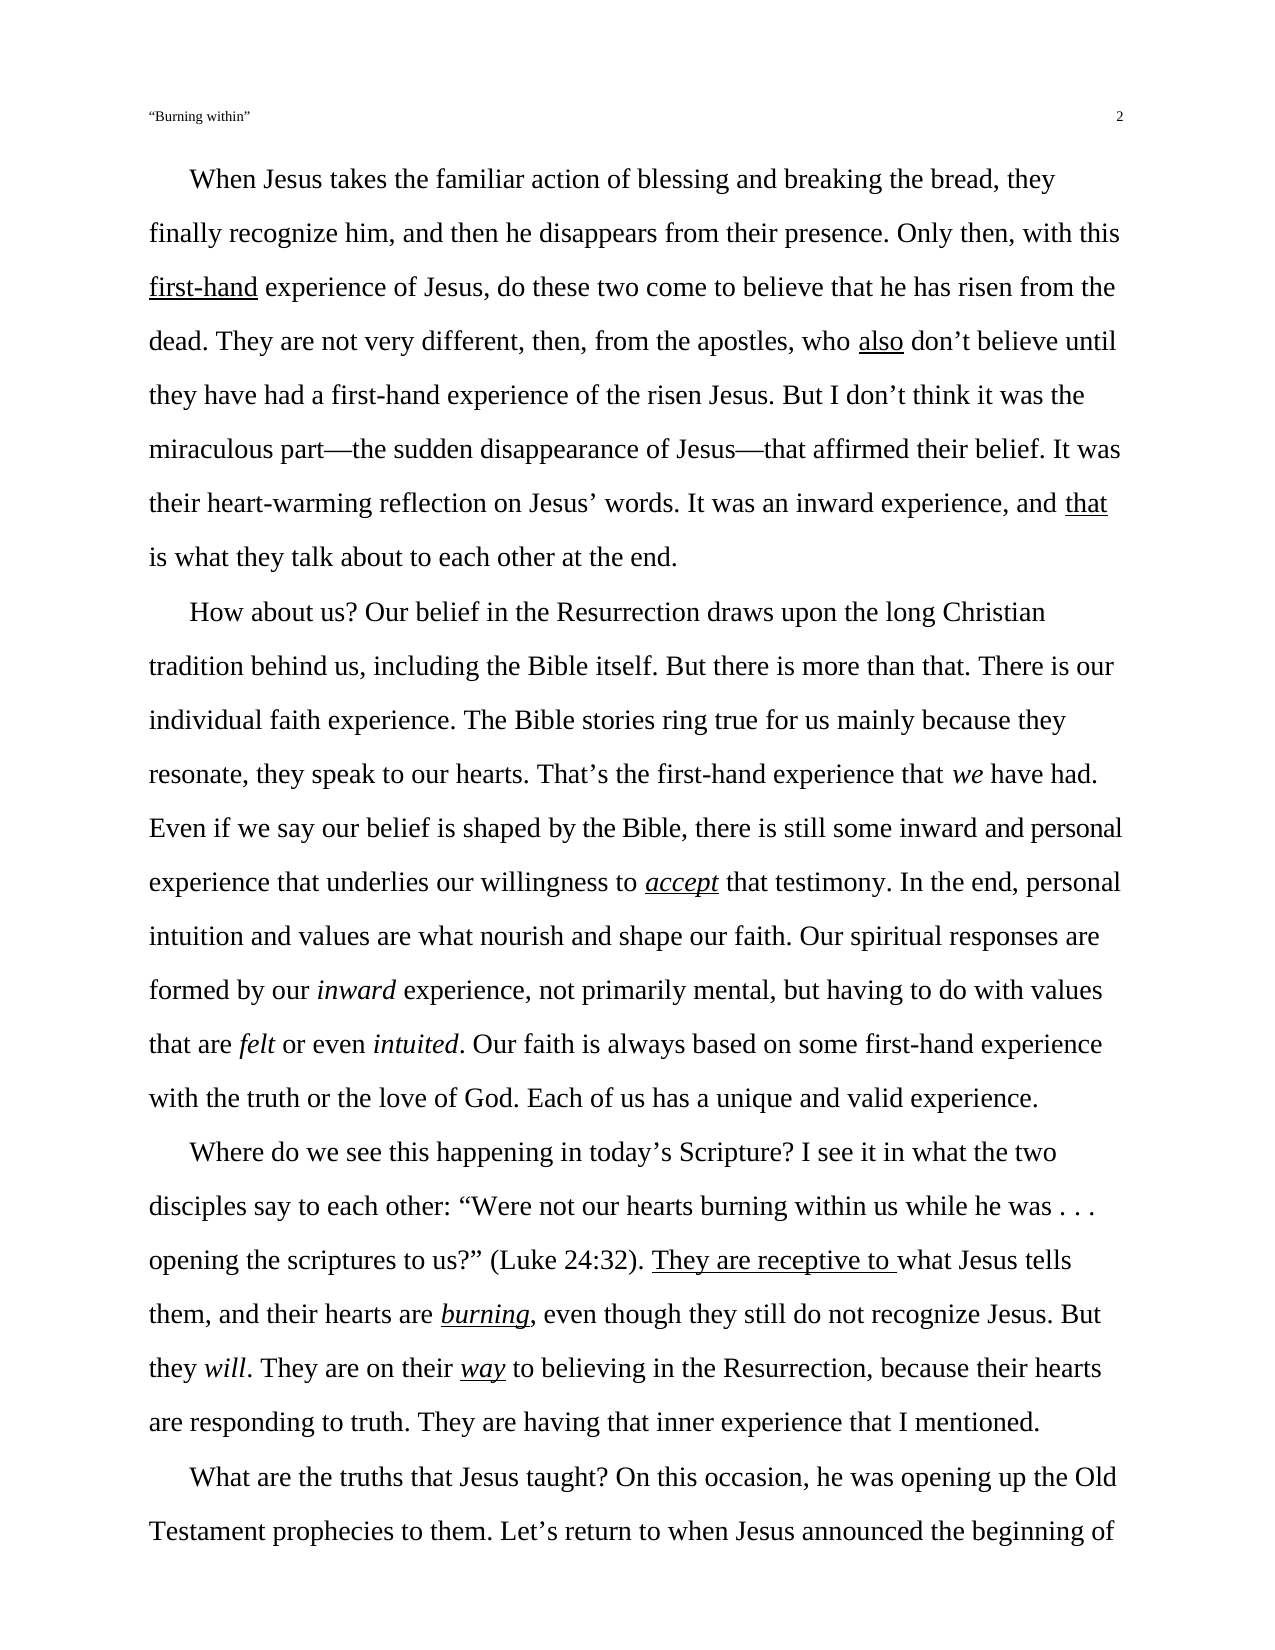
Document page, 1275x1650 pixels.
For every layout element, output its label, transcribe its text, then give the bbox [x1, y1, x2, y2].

text When Jesus takes the familiar action of blessing and breaking the bread, they finally recognize him, and then he disappears from their presence. Only then, with this first-hand experience of Jesus, do these two come to believe that he has risen from the dead. They are not very different, then, from the apostles, who also don’t believe until they have had a first-hand experience of the risen Jesus. But I don’t think it was the miraculous part—the sudden disappearance of Jesus—that affirmed their belief. It was their heart-warming reflection on Jesus’ words. It was an inward experience, and that is what they talk about to each other at the end. [148, 162, 1125, 573]
text How about us? Our belief in the Resurrection draws upon the long Christian tradition behind us, including the Bible itself. But there is more than that. There is our individual faith experience. The Bible stories ring true for us mainly because they resonate, they speak to our hearts. That’s the first-hand experience that we have had. Even if we say our belief is shaped by the Bible, there is still some inward and personal experience that underlies our willingness to accept that testimony. In the end, personal intuition and values are what nourish and shape our faith. Our spiritual responses are formed by our inward experience, not primarily mental, but having to do with values that are felt or even intuited. Our faith is always based on some first-hand experience with the truth or the love of God. Each of us has a unique and valid experience. [148, 594, 1125, 1113]
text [148, 1459, 1125, 1546]
text Where do we see this happening in today’s Scripture? I see it in what the two disciples say to each other: “Were not our hearts burning within us while he was . . . opening the scriptures to us?” (Luke 24:32). They are receptive to what Jesus tells them, and their hearts are burning, even though they still do not recognize Jesus. But they will. They are on their way to believing in the Resurrection, because their hearts are responding to truth. They are having that inner experience that I mentioned. [148, 1135, 1125, 1438]
